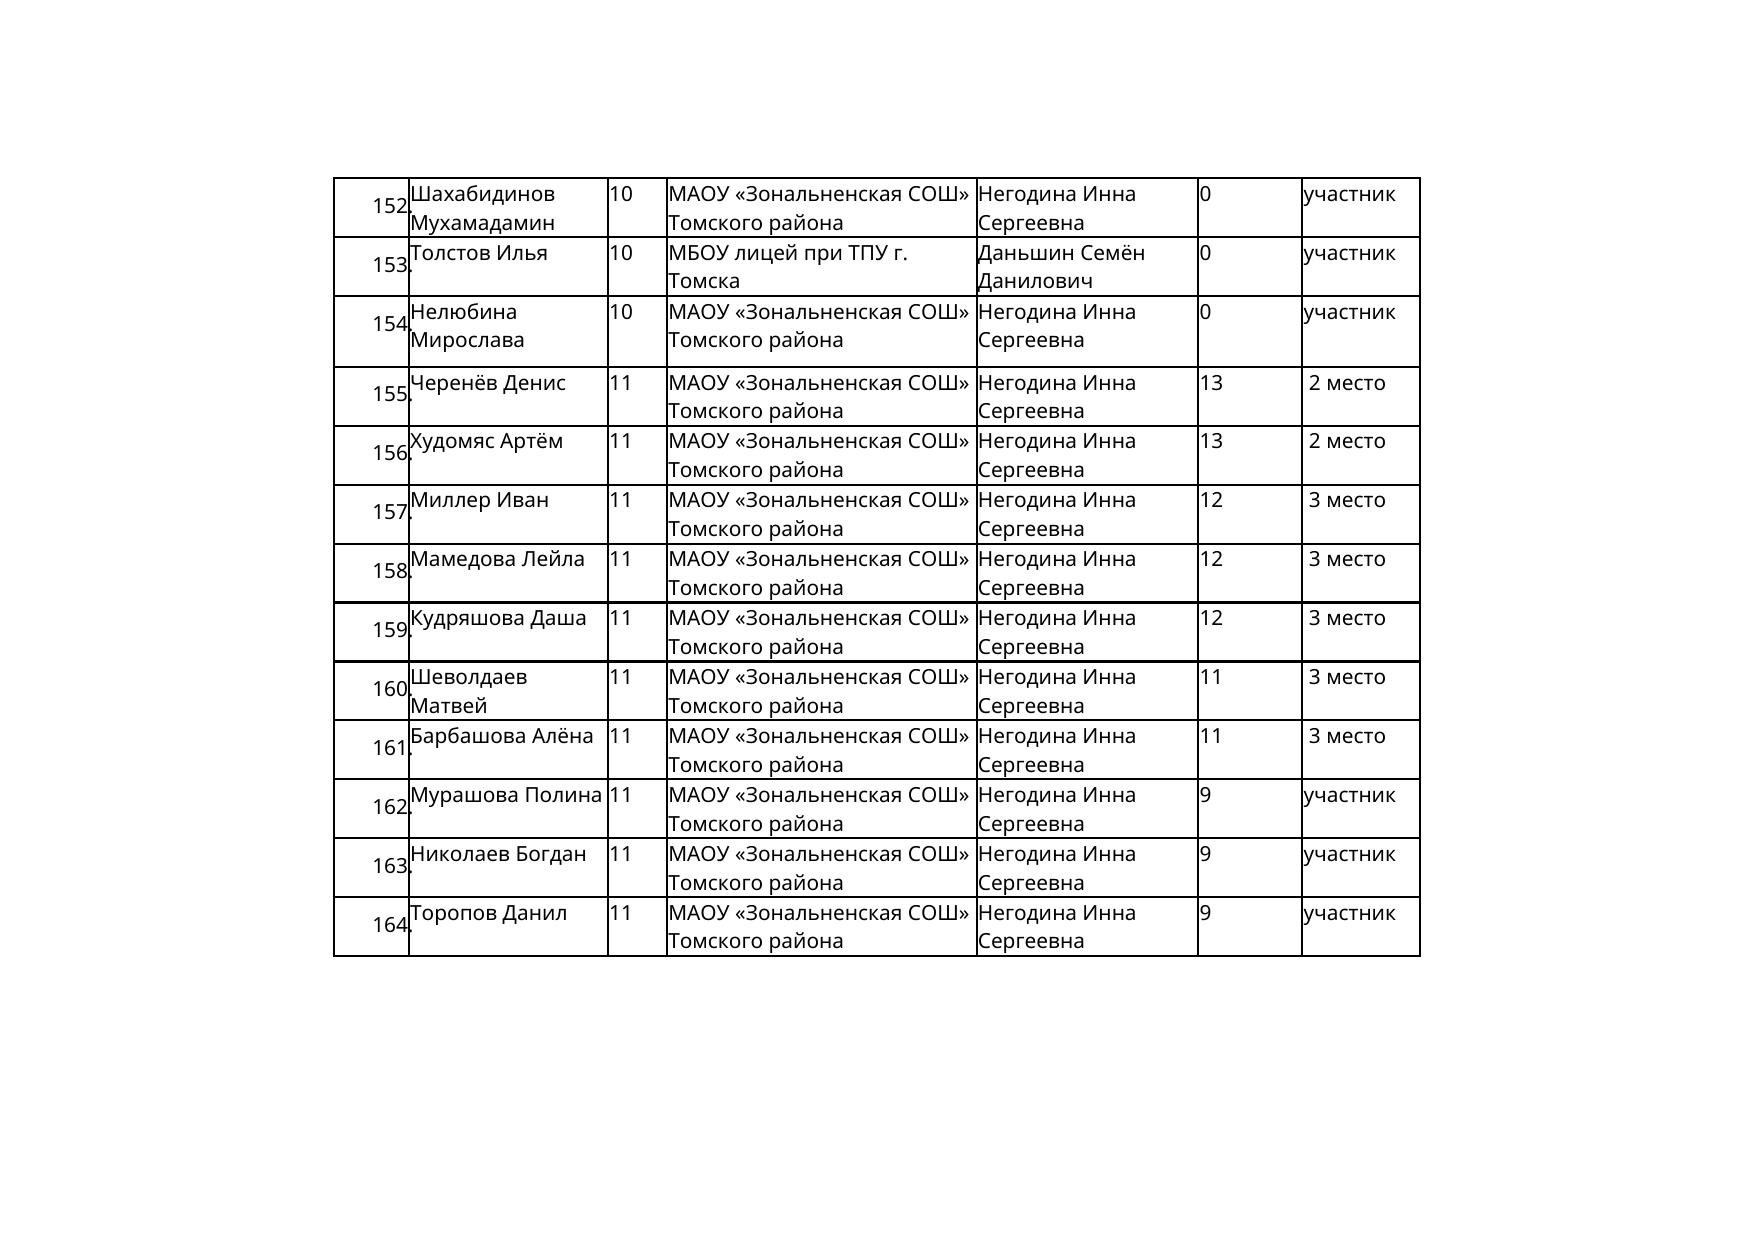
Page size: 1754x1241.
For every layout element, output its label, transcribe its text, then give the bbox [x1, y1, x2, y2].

table_cell 9 [1199, 839, 1301, 896]
table_cell Шахабидинов Мухамадамин [410, 179, 607, 236]
table_cell Негодина Инна Сергеевна [978, 839, 1197, 896]
table_cell 3 место [1303, 545, 1419, 601]
table_cell [335, 839, 408, 896]
table_cell 12 [1199, 486, 1301, 542]
table_cell МАОУ «Зональненская СОШ» Томского района [668, 898, 976, 955]
table_cell 9 [1199, 898, 1301, 955]
table_cell 13 [1199, 368, 1301, 424]
table_cell Барбашова Алёна [410, 721, 607, 778]
table_cell 3 место [1303, 604, 1419, 660]
table_cell 9 [1199, 780, 1301, 837]
table_cell Негодина Инна Сергеевна [978, 663, 1197, 719]
table_cell [335, 604, 408, 660]
table_cell 3 место [1303, 721, 1419, 778]
table_cell [335, 427, 408, 483]
table_cell 11 [1199, 721, 1301, 778]
table_cell Нелюбина Мирослава [410, 297, 607, 366]
table_cell [335, 721, 408, 778]
table_cell 3 место [1303, 663, 1419, 719]
table_cell участник [1303, 238, 1419, 295]
table_cell МАОУ «Зональненская СОШ» Томского района [668, 368, 976, 424]
table_cell 0 [1199, 297, 1301, 366]
table_cell [335, 238, 408, 295]
table_cell участник [1303, 297, 1419, 366]
table_cell 11 [609, 663, 666, 719]
table_cell 11 [609, 604, 666, 660]
table_cell 11 [609, 839, 666, 896]
table_cell 11 [609, 427, 666, 483]
table_cell МАОУ «Зональненская СОШ» Томского района [668, 721, 976, 778]
table_cell 0 [1199, 238, 1301, 295]
table_cell 13 [1199, 427, 1301, 483]
table_cell 10 [609, 179, 666, 236]
table_cell [335, 898, 408, 955]
table_cell Даньшин Семён Данилович [978, 238, 1197, 295]
table_cell Николаев Богдан [410, 839, 607, 896]
table_cell МАОУ «Зональненская СОШ» Томского района [668, 839, 976, 896]
table_cell [335, 545, 408, 601]
table_cell Шеволдаев Матвей [410, 663, 607, 719]
table_cell участник [1303, 179, 1419, 236]
table_cell Негодина Инна Сергеевна [978, 721, 1197, 778]
table_cell 12 [1199, 545, 1301, 601]
table_cell 11 [609, 486, 666, 542]
table_cell МАОУ «Зональненская СОШ» Томского района [668, 545, 976, 601]
table_cell Черенёв Денис [410, 368, 607, 424]
table_cell [335, 663, 408, 719]
table_cell МАОУ «Зональненская СОШ» Томского района [668, 427, 976, 483]
table_cell Мурашова Полина [410, 780, 607, 837]
table_cell МАОУ «Зональненская СОШ» Томского района [668, 663, 976, 719]
table_cell Толстов Илья [410, 238, 607, 295]
table_cell 11 [609, 780, 666, 837]
table_cell Негодина Инна Сергеевна [978, 368, 1197, 424]
table_cell 10 [609, 238, 666, 295]
table_cell [335, 780, 408, 837]
table_cell [335, 179, 408, 236]
table_cell участник [1303, 839, 1419, 896]
table_cell 11 [609, 898, 666, 955]
table_cell 3 место [1303, 486, 1419, 542]
table_cell Негодина Инна Сергеевна [978, 780, 1197, 837]
table_cell 11 [1199, 663, 1301, 719]
table_cell участник [1303, 780, 1419, 837]
table_cell МАОУ «Зональненская СОШ» Томского района [668, 604, 976, 660]
table_cell Негодина Инна Сергеевна [978, 427, 1197, 483]
table_cell МАОУ «Зональненская СОШ» Томского района [668, 780, 976, 837]
table_cell Кудряшова Даша [410, 604, 607, 660]
table_cell участник [1303, 898, 1419, 955]
table_cell Негодина Инна Сергеевна [978, 486, 1197, 542]
table_cell 2 место [1303, 427, 1419, 483]
table_cell Негодина Инна Сергеевна [978, 545, 1197, 601]
table_cell 12 [1199, 604, 1301, 660]
table_cell [335, 368, 408, 424]
table_cell Негодина Инна Сергеевна [978, 604, 1197, 660]
table_cell Мамедова Лейла [410, 545, 607, 601]
table_cell 11 [609, 721, 666, 778]
table_cell Худомяс Артём [410, 427, 607, 483]
table_cell МАОУ «Зональненская СОШ» Томского района [668, 486, 976, 542]
table_cell Негодина Инна Сергеевна [978, 297, 1197, 366]
table_cell Торопов Данил [410, 898, 607, 955]
table_cell [335, 486, 408, 542]
table_cell 2 место [1303, 368, 1419, 424]
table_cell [978, 179, 1197, 236]
table_cell [335, 297, 408, 366]
table_cell МАОУ «Зональненская СОШ» Томского района [668, 297, 976, 366]
table_cell Негодина Инна Сергеевна [978, 898, 1197, 955]
table_cell 11 [609, 545, 666, 601]
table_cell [668, 179, 976, 236]
table_cell 10 [609, 297, 666, 366]
table_cell МБОУ лицей при ТПУ г. Томска [668, 238, 976, 295]
table_cell 0 [1199, 179, 1301, 236]
table_cell 11 [609, 368, 666, 424]
table_cell Миллер Иван [410, 486, 607, 542]
